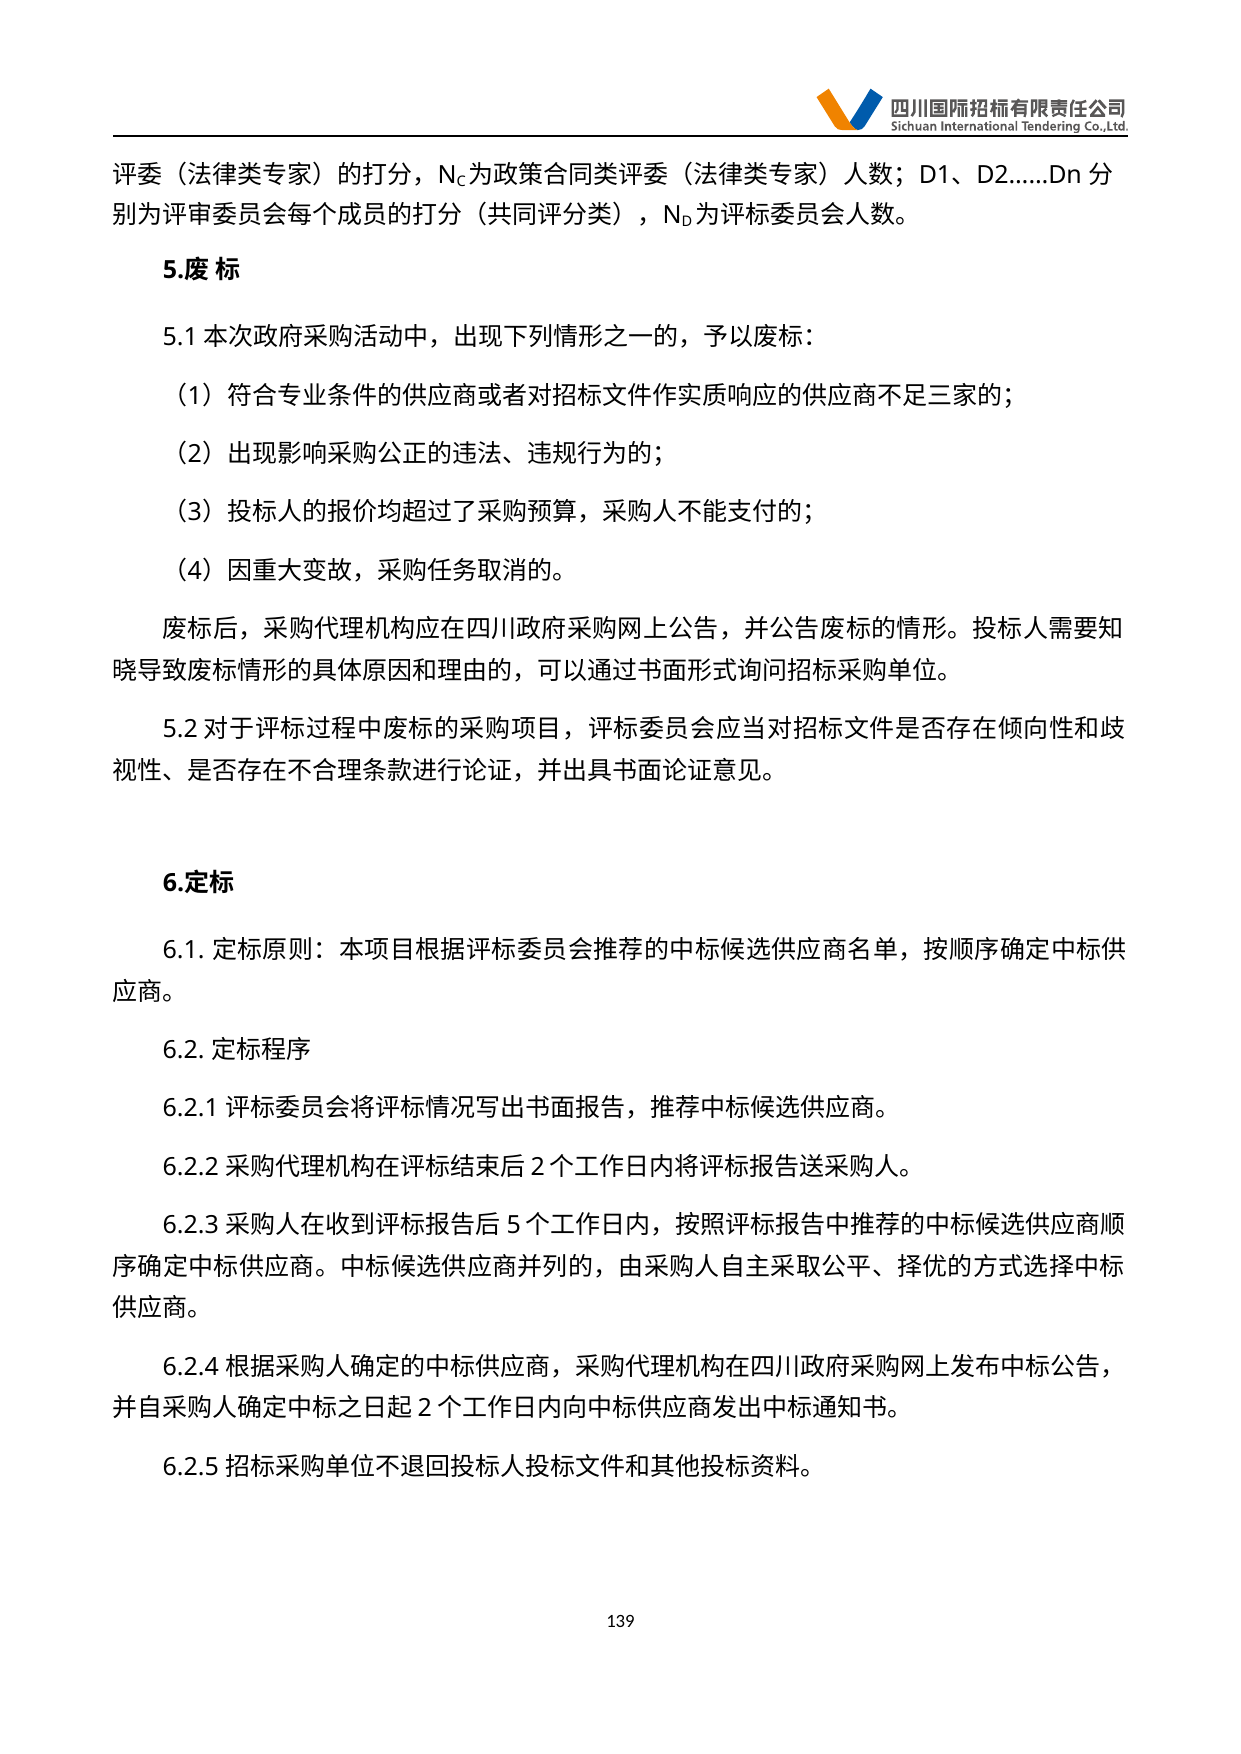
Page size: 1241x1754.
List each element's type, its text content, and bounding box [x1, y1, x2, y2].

text 6.2.3 采购人在收到评标报告后5个工作日内，按照评标报告中推荐的中标候选供应商顺序确定中标供应商。中标候选供应商并列的，由采购人自主采取公平、择优的方式选择中标供应商。 [112, 1200, 1128, 1325]
text 6.2. 定标程序 [112, 1025, 1128, 1067]
text （2）出现影响采购公正的违法、违规行为的； [112, 429, 1128, 471]
text 6.2.5 招标采购单位不退回投标人投标文件和其他投标资料。 [112, 1442, 1128, 1483]
text 5.1本次政府采购活动中，出现下列情形之一的，予以废标： [112, 312, 1128, 354]
text 6.2.4 根据采购人确定的中标供应商，采购代理机构在四川政府采购网上发布中标公告，并自采购人确定中标之日起2个工作日内向中标供应商发出中标通知书。 [112, 1342, 1128, 1425]
text （3）投标人的报价均超过了采购预算，采购人不能支付的； [112, 487, 1128, 529]
text 6.2.2 采购代理机构在评标结束后2个工作日内将评标报告送采购人。 [112, 1142, 1128, 1183]
text 5.2对于评标过程中废标的采购项目，评标委员会应当对招标文件是否存在倾向性和歧视性、是否存在不合理条款进行论证，并出具书面论证意见。 [112, 704, 1128, 787]
text （1）符合专业条件的供应商或者对招标文件作实质响应的供应商不足三家的； [112, 371, 1128, 412]
text 废标后，采购代理机构应在四川政府采购网上公告，并公告废标的情形。投标人需要知晓导致废标情形的具体原因和理由的，可以通过书面形式询问招标采购单位。 [112, 604, 1128, 687]
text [112, 155, 1128, 230]
text （4）因重大变故，采购任务取消的。 [112, 546, 1128, 587]
text 6.2.1 评标委员会将评标情况写出书面报告，推荐中标候选供应商。 [112, 1083, 1128, 1125]
subtitle 5.废 标 [112, 250, 1128, 286]
subtitle 6.定标 [112, 862, 1128, 899]
text 6.1. 定标原则：本项目根据评标委员会推荐的中标候选供应商名单，按顺序确定中标供应商。 [112, 925, 1128, 1008]
